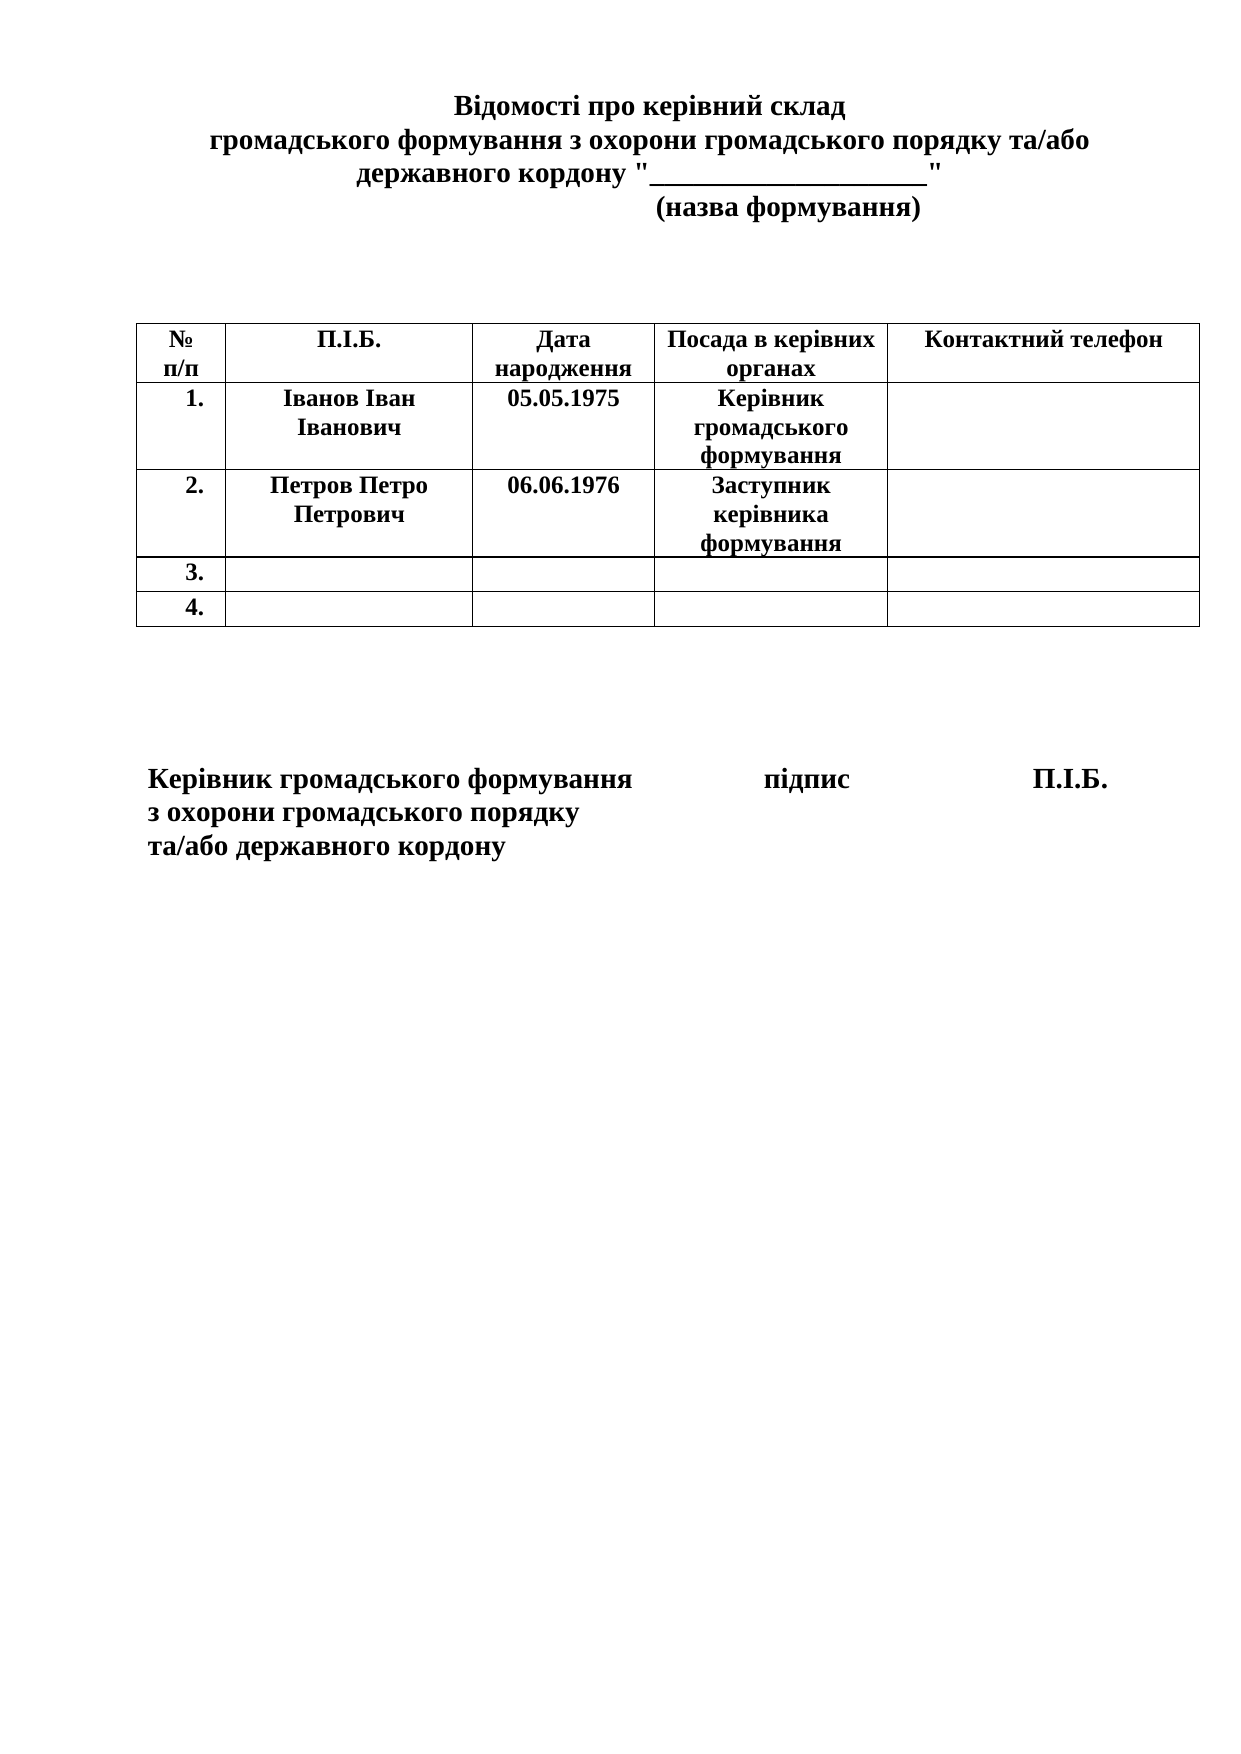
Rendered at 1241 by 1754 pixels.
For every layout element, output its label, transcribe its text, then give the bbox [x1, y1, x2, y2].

table_cell [655, 592, 887, 626]
text Відомості про керівний склад [148, 88, 1152, 122]
table_cell [888, 592, 1199, 626]
table_cell [888, 558, 1199, 591]
table_header Посада в керівних органах [655, 324, 887, 382]
table_cell Керівник громадського формування [655, 383, 887, 469]
text та/або державного кордону [148, 828, 1152, 861]
table_cell [888, 470, 1199, 556]
table_cell [137, 558, 225, 591]
table_header Дата народження [473, 324, 654, 382]
table_cell [473, 558, 654, 591]
table_cell [888, 383, 1199, 469]
text (назва формування) [148, 189, 1152, 223]
table_header П.І.Б. [226, 324, 472, 382]
table_cell [137, 383, 225, 469]
text з охорони громадського порядку [148, 794, 1152, 828]
table_cell [226, 592, 472, 626]
table_cell [655, 558, 887, 591]
text громадського формування з охорони громадського порядку та/або державного кордону "___________________" [148, 122, 1152, 189]
table_header № п/п [137, 324, 225, 382]
table_cell [137, 470, 225, 556]
text Керівник громадського формування підпис П.І.Б. [148, 761, 1152, 794]
table_cell Петров Петро Петрович [226, 470, 472, 556]
table_cell Заступник керівника формування [655, 470, 887, 556]
table_cell Іванов Іван Іванович [226, 383, 472, 469]
table_cell 06.06.1976 [473, 470, 654, 556]
table_cell 05.05.1975 [473, 383, 654, 469]
table_cell [137, 592, 225, 626]
table_header Контактний телефон [888, 324, 1199, 382]
table_cell [226, 558, 472, 591]
table_cell [473, 592, 654, 626]
